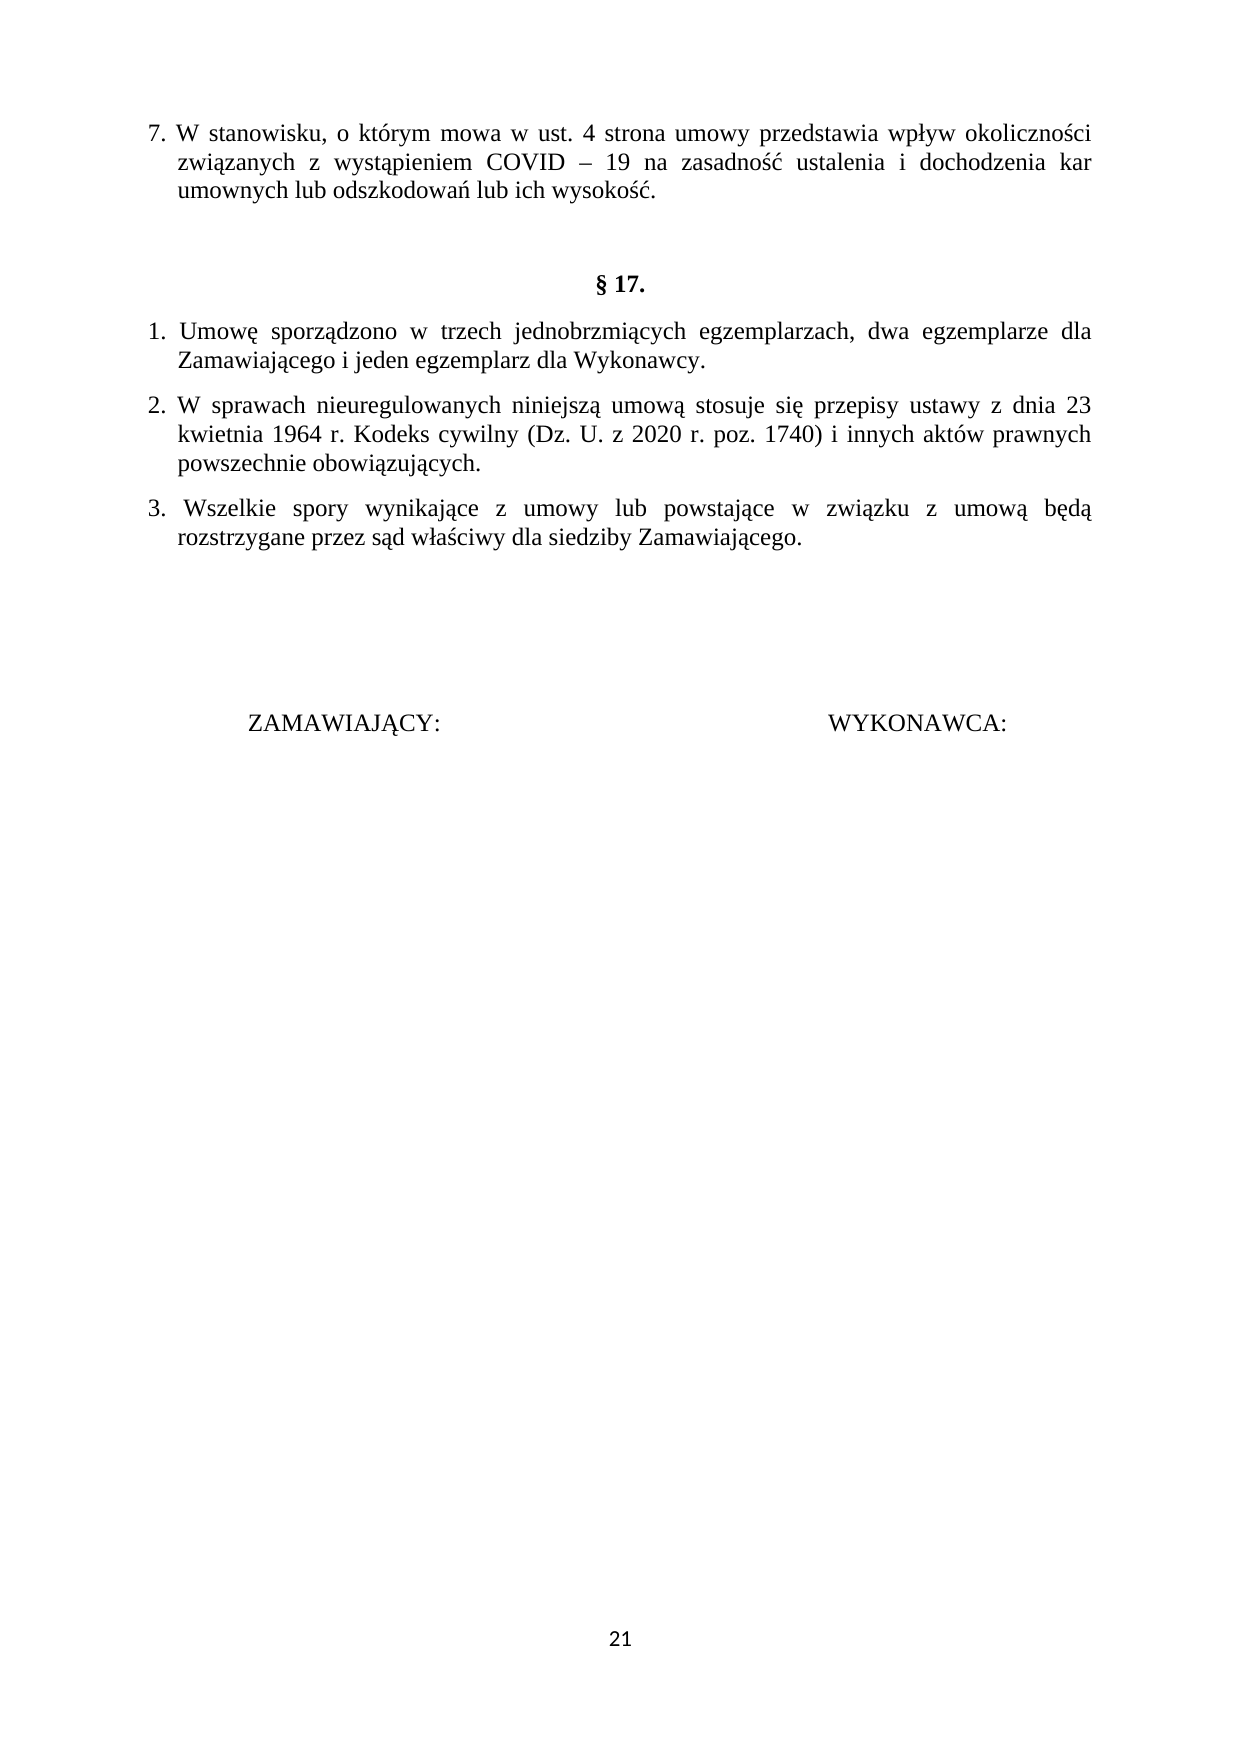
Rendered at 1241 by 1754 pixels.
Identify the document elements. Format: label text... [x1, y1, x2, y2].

text 1. Umowę sporządzono w trzech jednobrzmiących egzemplarzach, dwa egzemplarze dla Zamawiającego i jeden egzemplarz dla Wykonawcy. [148, 316, 1092, 374]
text 7. W stanowisku, o którym mowa w ust. 4 strona umowy przedstawia wpływ okoliczności związanych z wystąpieniem COVID – 19 na zasadność ustalenia i dochodzenia kar umownych lub odszkodowań lub ich wysokość. [148, 118, 1092, 204]
text 3. Wszelkie spory wynikające z umowy lub powstające w związku z umową będą rozstrzygane przez sąd właściwy dla siedziby Zamawiającego. [148, 493, 1092, 551]
text § 17. [148, 269, 1092, 297]
text 2. W sprawach nieuregulowanych niniejszą umową stosuje się przepisy ustawy z dnia 23 kwietnia 1964 r. Kodeks cywilny (Dz. U. z 2020 r. poz. 1740) i innych aktów prawnych powszechnie obowiązujących. [148, 391, 1092, 477]
text ZAMAWIAJĄCY: WYKONAWCA: [148, 708, 1092, 737]
